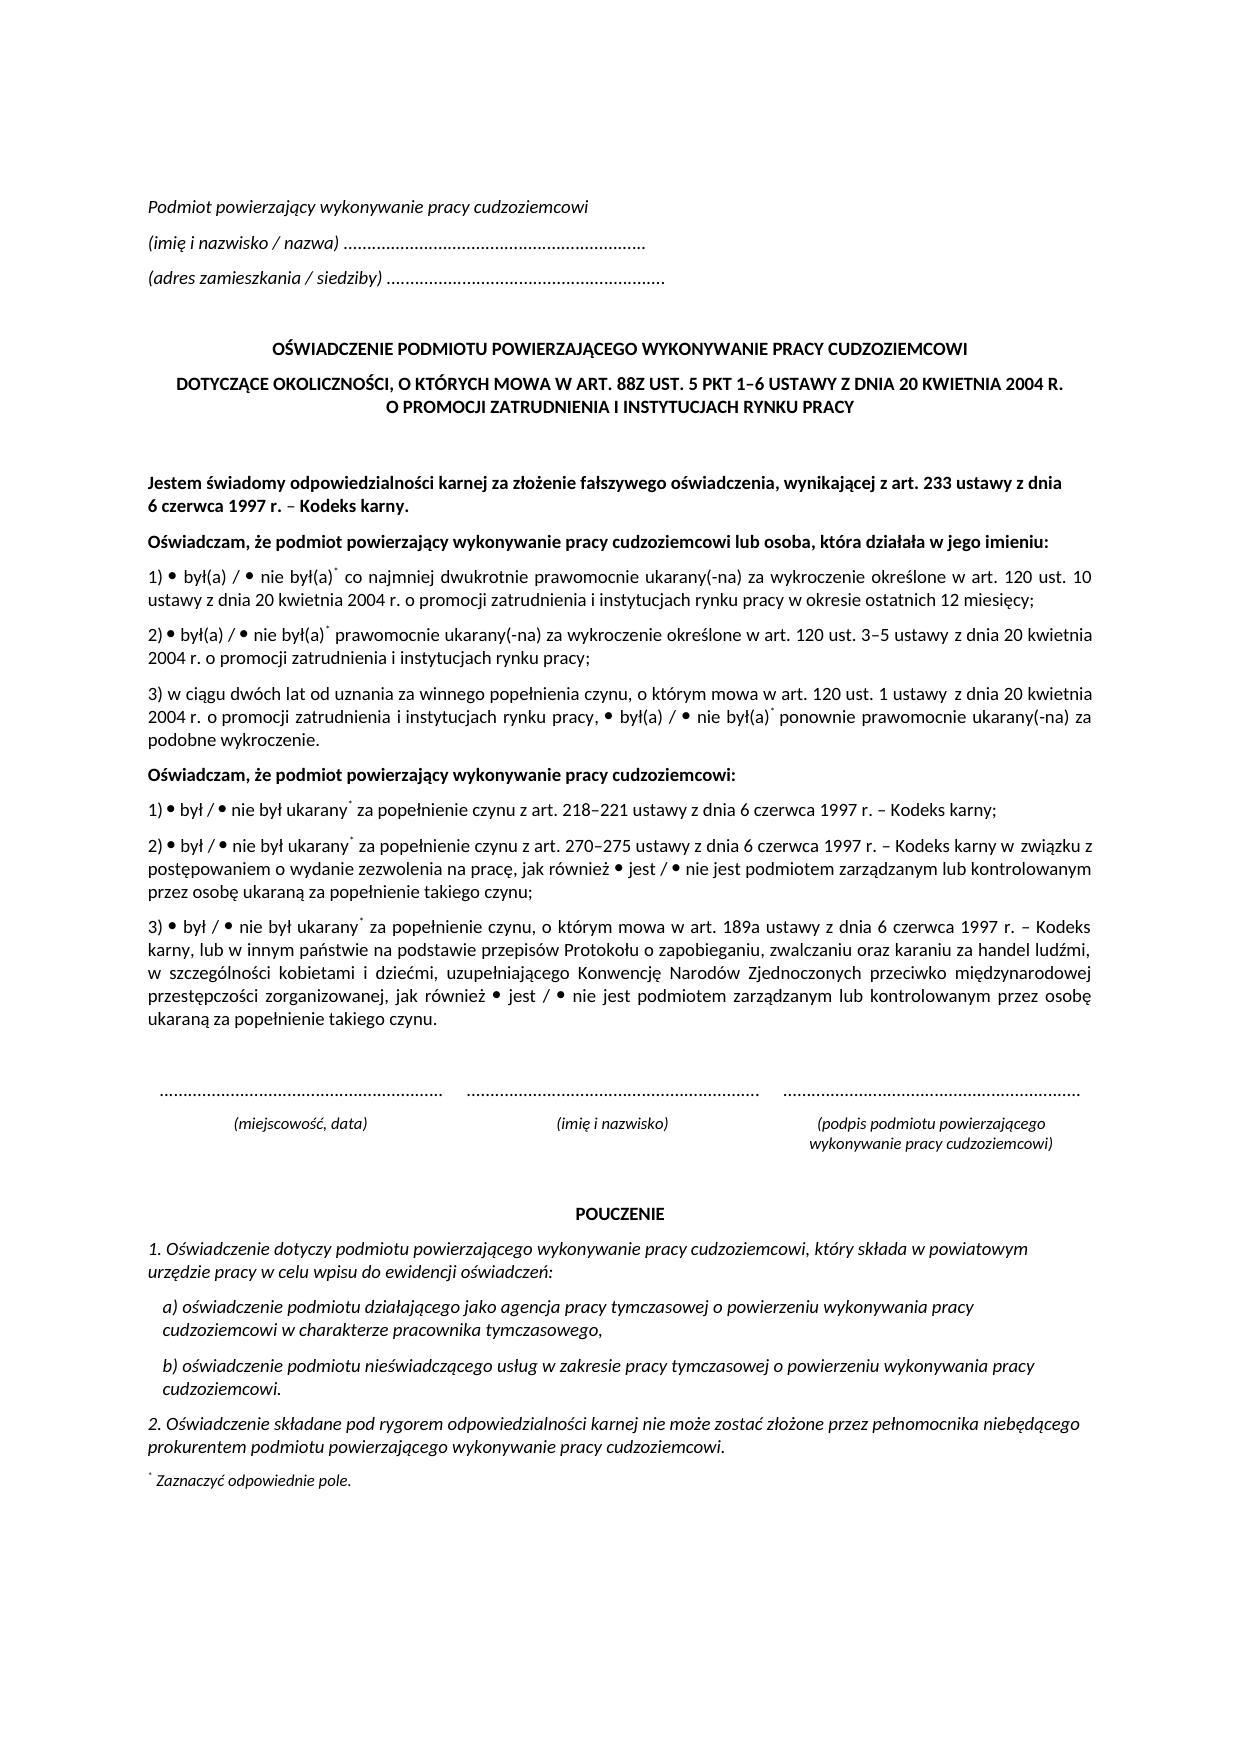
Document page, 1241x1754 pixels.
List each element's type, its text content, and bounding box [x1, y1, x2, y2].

text DOTYCZĄCE OKOLICZNOŚCI, O KTÓRYCH MOWA W ART. 88Z UST. 5 PKT 1–6 USTAWY Z DNIA 20 KWIETNIA 2004 R. O PROMOCJI ZATRUDNIENIA I INSTYTUCJACH RYNKU PRACY [148, 373, 1093, 418]
text Podmiot powierzający wykonywanie pracy cudzoziemcowi [148, 196, 1093, 218]
table_cell (imię i nazwisko) [455, 1101, 771, 1154]
text a) oświadczenie podmiotu działającego jako agencja pracy tymczasowej o powierzeniu wykonywania pracy cudzoziemcowi w charakterze pracownika tymczasowego, [162, 1295, 1093, 1341]
table_cell (miejscowość, data) [148, 1101, 455, 1154]
text (imię i nazwisko / nazwa) ................................................................ [148, 231, 1093, 254]
text * Zaznaczyć odpowiednie pole. [148, 1470, 1093, 1491]
text Oświadczam, że podmiot powierzający wykonywanie pracy cudzoziemcowi: [148, 763, 1093, 786]
text 3) w ciągu dwóch lat od uznania za winnego popełnienia czynu, o którym mowa w art. 120 ust. 1 ustawy z dnia 20 kwietnia 2004 r. o promocji zatrudnienia i instytucjach rynku pracy, był(a) / nie był(a)* ponownie prawomocnie ukarany(-na) za podobne wykroczenie. [148, 682, 1093, 751]
text 1) był(a) / nie był(a)* co najmniej dwukrotnie prawomocnie ukarany(-na) za wykroczenie określone w art. 120 ust. 10 ustawy z dnia 20 kwietnia 2004 r. o promocji zatrudnienia i instytucjach rynku pracy w okresie ostatnich 12 miesięcy; [148, 565, 1093, 611]
text 2) był / nie był ukarany* za popełnienie czynu z art. 270–275 ustawy z dnia 6 czerwca 1997 r. – Kodeks karny w związku z postępowaniem o wydanie zezwolenia na pracę, jak również jest / nie jest podmiotem zarządzanym lub kontrolowanym przez osobę ukaraną za popełnienie takiego czynu; [148, 834, 1093, 903]
text b) oświadczenie podmiotu nieświadczącego usług w zakresie pracy tymczasowej o powierzeniu wykonywania pracy cudzoziemcowi. [162, 1354, 1093, 1399]
text 1) był / nie był ukarany* za popełnienie czynu z art. 218–221 ustawy z dnia 6 czerwca 1997 r. – Kodeks karny; [148, 798, 1093, 821]
text Jestem świadomy odpowiedzialności karnej za złożenie fałszywego oświadczenia, wynikającej z art. 233 ustawy z dnia 6 czerwca 1997 r. – Kodeks karny. [148, 471, 1093, 517]
text OŚWIADCZENIE PODMIOTU POWIERZAJĄCEGO WYKONYWANIE PRACY CUDZOZIEMCOWI [148, 337, 1093, 360]
text POUCZENIE [148, 1202, 1093, 1224]
table_cell (podpis podmiotu powierzającego wykonywanie pracy cudzoziemcowi) [771, 1101, 1093, 1154]
text 2. Oświadczenie składane pod rygorem odpowiedzialności karnej nie może zostać złożone przez pełnomocnika niebędącego prokurentem podmiotu powierzającego wykonywanie pracy cudzoziemcowi. [148, 1412, 1093, 1458]
table_header .............................................................. [455, 1065, 771, 1101]
table_header ............................................................ [148, 1065, 455, 1101]
text (adres zamieszkania / siedziby) ........................................................... [148, 266, 1093, 289]
table_header ............................................................... [771, 1065, 1093, 1101]
text 2) był(a) / nie był(a)* prawomocnie ukarany(-na) za wykroczenie określone w art. 120 ust. 3–5 ustawy z dnia 20 kwietnia 2004 r. o promocji zatrudnienia i instytucjach rynku pracy; [148, 623, 1093, 669]
text 3) był / nie był ukarany* za popełnienie czynu, o którym mowa w art. 189a ustawy z dnia 6 czerwca 1997 r. – Kodeks karny, lub w innym państwie na podstawie przepisów Protokołu o zapobieganiu, zwalczaniu oraz karaniu za handel ludźmi, w szczególności kobietami i dziećmi, uzupełniającego Konwencję Narodów Zjednoczonych przeciwko międzynarodowej przestępczości zorganizowanej, jak również jest / nie jest podmiotem zarządzanym lub kontrolowanym przez osobę ukaraną za popełnienie takiego czynu. [148, 915, 1093, 1030]
text 1. Oświadczenie dotyczy podmiotu powierzającego wykonywanie pracy cudzoziemcowi, który składa w powiatowym urzędzie pracy w celu wpisu do ewidencji oświadczeń: [148, 1237, 1093, 1283]
text Oświadczam, że podmiot powierzający wykonywanie pracy cudzoziemcowi lub osoba, która działała w jego imieniu: [148, 530, 1093, 553]
